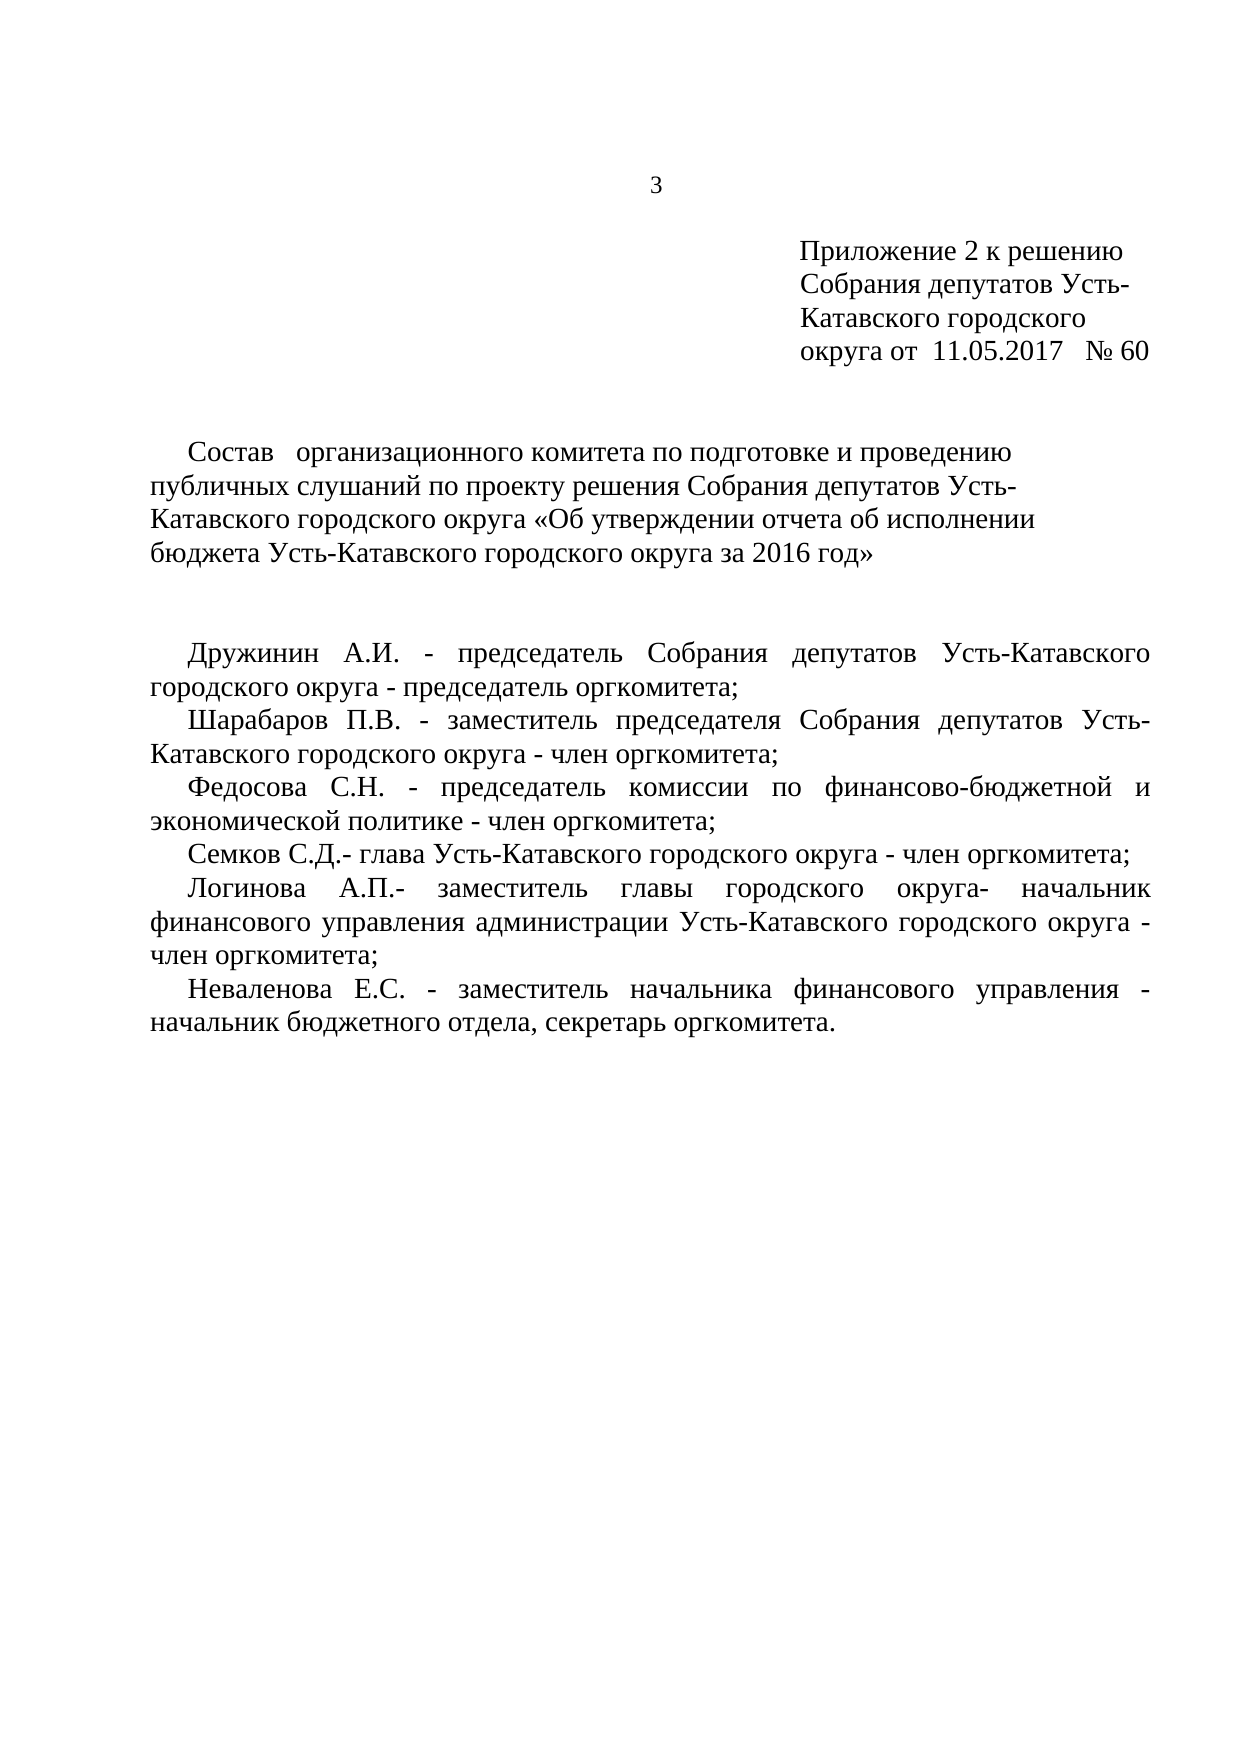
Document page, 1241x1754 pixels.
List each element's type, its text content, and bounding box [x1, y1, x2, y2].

text 3 [150, 171, 1151, 199]
text округа от 11.05.2017 № 60 [150, 333, 1151, 367]
text Катавского городского [150, 300, 1151, 333]
text Собрания депутатов Усть- [150, 266, 1151, 300]
text Федосова С.Н. - председатель комиссии по финансово-бюджетной и экономической политике - член оргкомитета; [150, 769, 1151, 837]
text Приложение 2 к решению [150, 233, 1151, 266]
text Неваленова Е.С. - заместитель начальника финансового управления - начальник бюджетного отдела, секретарь оргкомитета. [150, 971, 1151, 1038]
text Семков С.Д.- глава Усть-Катавского городского округа - член оргкомитета; [150, 837, 1151, 870]
text Состав организационного комитета по подготовке и проведению публичных слушаний по проекту решения Собрания депутатов Усть-Катавского городского округа «Об утверждении отчета об исполнении бюджета Усть-Катавского городского округа за 2016 год» [150, 434, 1151, 568]
text Дружинин А.И. - председатель Собрания депутатов Усть-Катавского городского округа - председатель оргкомитета; [150, 635, 1151, 702]
text Шарабаров П.В. - заместитель председателя Собрания депутатов Усть- Катавского городского округа - член оргкомитета; [150, 702, 1151, 769]
text Логинова А.П.- заместитель главы городского округа- начальник финансового управления администрации Усть-Катавского городского округа - член оргкомитета; [150, 870, 1151, 971]
